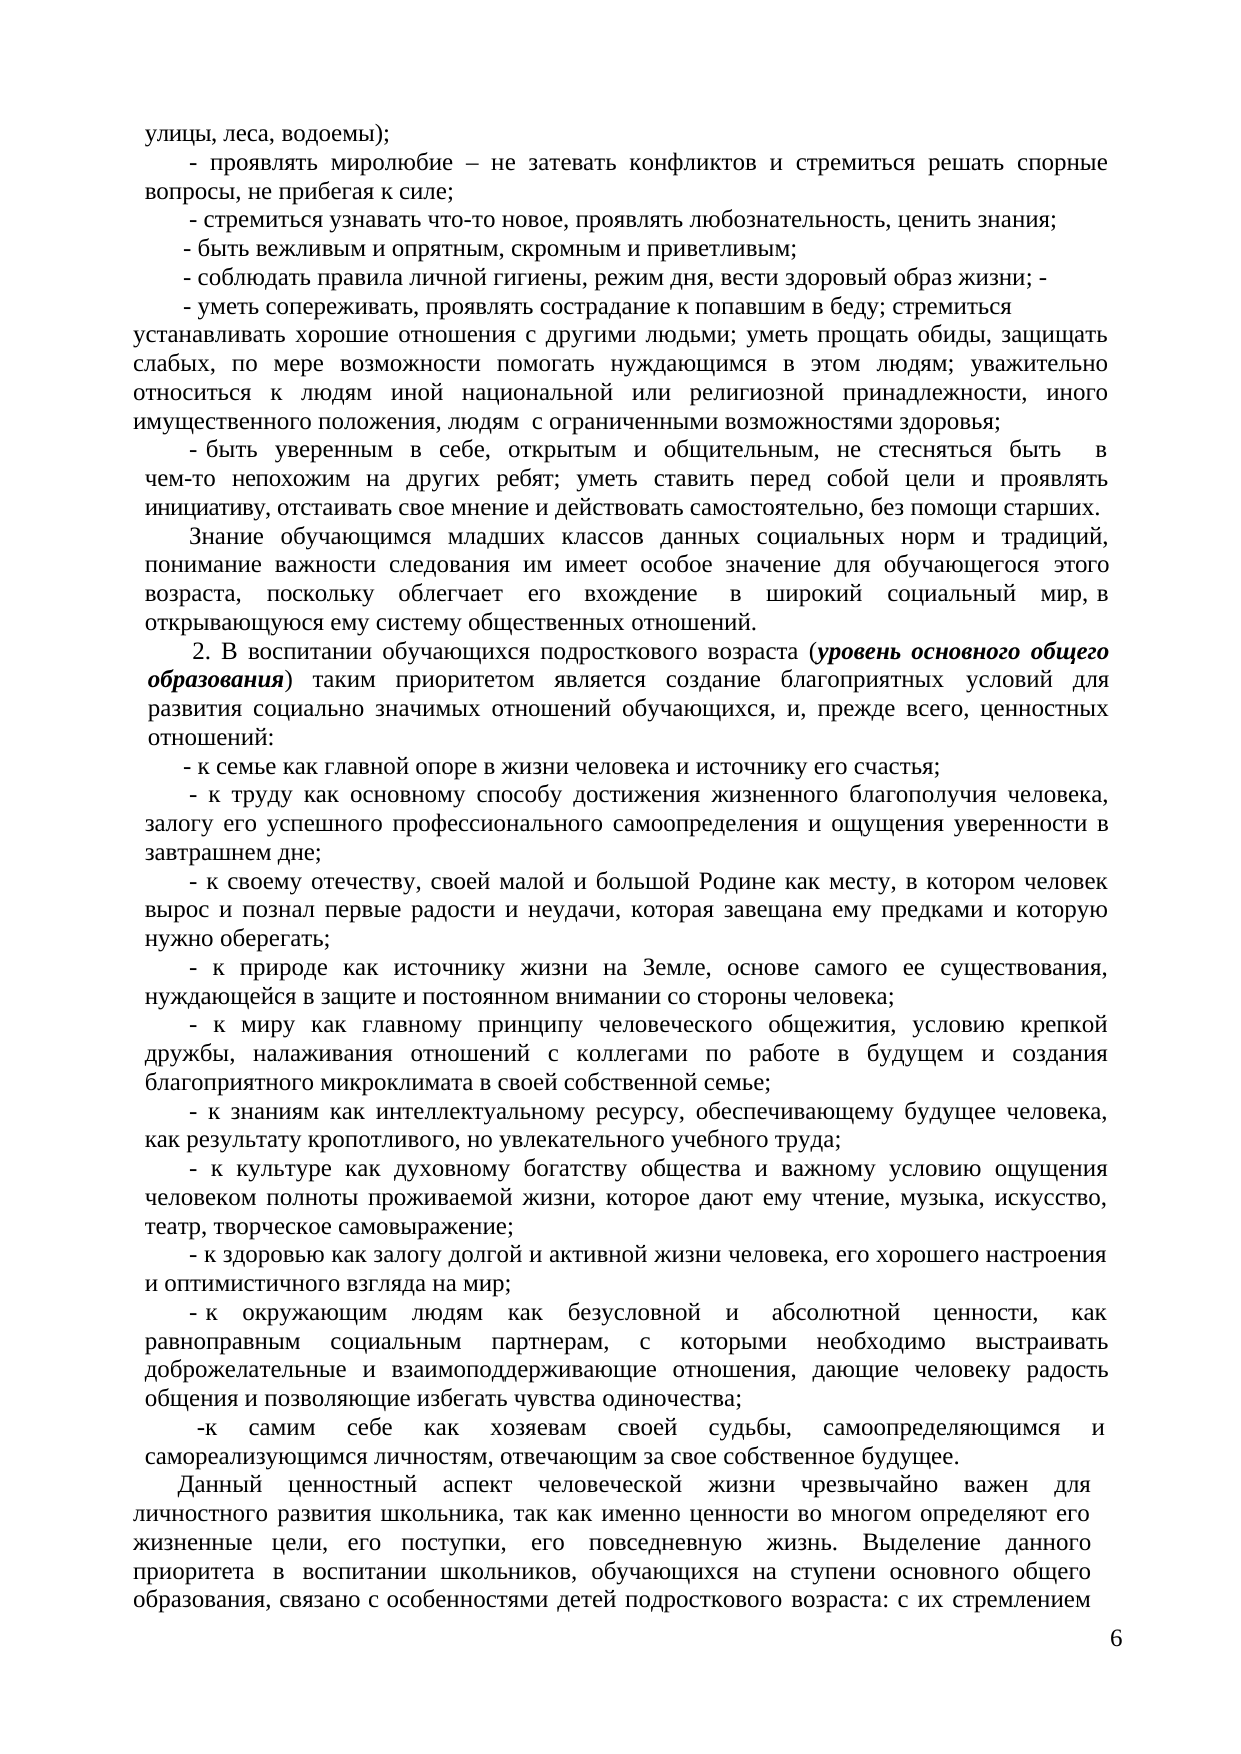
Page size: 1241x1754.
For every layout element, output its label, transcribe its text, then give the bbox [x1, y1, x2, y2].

text - проявлять миролюбие – не затевать конфликтов и стремиться решать спорные вопросы, не прибегая к силе; [144, 147, 1109, 204]
text - быть вежливым и опрятным, скромным и приветливым; [133, 233, 1122, 262]
text - быть уверенным в себе, открытым и общительным, не стесняться быть в чем-то непохожим на других ребят; уметь ставить перед собой цели и проявлять инициативу, отстаивать свое мнение и действовать самостоятельно, без помощи старших. [144, 434, 1109, 521]
text - к миру как главному принципу человеческого общежития, условию крепкой дружбы, налаживания отношений с коллегами по работе в будущем и создания благоприятного микроклимата в своей собственной семье; [144, 1009, 1109, 1096]
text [133, 1469, 1091, 1613]
text - к здоровью как залогу долгой и активной жизни человека, его хорошего настроения и оптимистичного взгляда на мир; [144, 1239, 1108, 1297]
text -к самим себе как хозяевам своей судьбы, самоопределяющимся и самореализующимся личностям, отвечающим за свое собственное будущее. [144, 1412, 1109, 1469]
text - к природе как источнику жизни на Земле, основе самого ее существования, нуждающейся в защите и постоянном внимании со стороны человека; [144, 952, 1109, 1009]
text - к своему отечеству, своей малой и большой Родине как месту, в котором человек вырос и познал первые радости и неудачи, которая завещана ему предками и которую нужно оберегать; [144, 866, 1109, 952]
text Знание обучающимся младших классов данных социальных норм и традиций, понимание важности следования им имеет особое значение для обучающегося этого возраста, поскольку облегчает его вхождение в широкий социальный мир, в открывающуюся ему систему общественных отношений. [144, 521, 1109, 636]
text - соблюдать правила личной гигиены, режим дня, вести здоровый образ жизни; - [133, 262, 1108, 291]
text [144, 118, 1110, 147]
text - к знаниям как интеллектуальному ресурсу, обеспечивающему будущее человека, как результату кропотливого, но увлекательного учебного труда; [144, 1096, 1108, 1153]
text - к культуре как духовному богатству общества и важному условию ощущения человеком полноты проживаемой жизни, которое дают ему чтение, музыка, искусство, театр, творческое самовыражение; [144, 1153, 1109, 1239]
text - к семье как главной опоре в жизни человека и источнику его счастья; [133, 751, 1122, 779]
text - к труду как основному способу достижения жизненного благополучия человека, залогу его успешного профессионального самоопределения и ощущения уверенности в завтрашнем дне; [144, 779, 1109, 866]
text - уметь сопереживать, проявлять сострадание к попавшим в беду; стремиться [133, 291, 1108, 319]
text - к окружающим людям как безусловной и абсолютной ценности, как равноправным социальным партнерам, с которыми необходимо выстраивать доброжелательные и взаимоподдерживающие отношения, дающие человеку радость общения и позволяющие избегать чувства одиночества; [144, 1297, 1109, 1412]
text - стремиться узнавать что-то новое, проявлять любознательность, ценить знания; [144, 204, 1109, 233]
text устанавливать хорошие отношения с другими людьми; уметь прощать обиды, защищать слабых, по мере возможности помогать нуждающимся в этом людям; уважительно относиться к людям иной национальной или религиозной принадлежности, иного имущественного положения, людям с ограниченными возможностями здоровья; [133, 319, 1109, 434]
list 2. В воспитании обучающихся подросткового возраста (уровень основного общего образования) таким приоритетом является создание благоприятных условий для развития социально значимых отношений обучающихся, и, прежде всего, ценностных отношений: [148, 636, 1109, 751]
